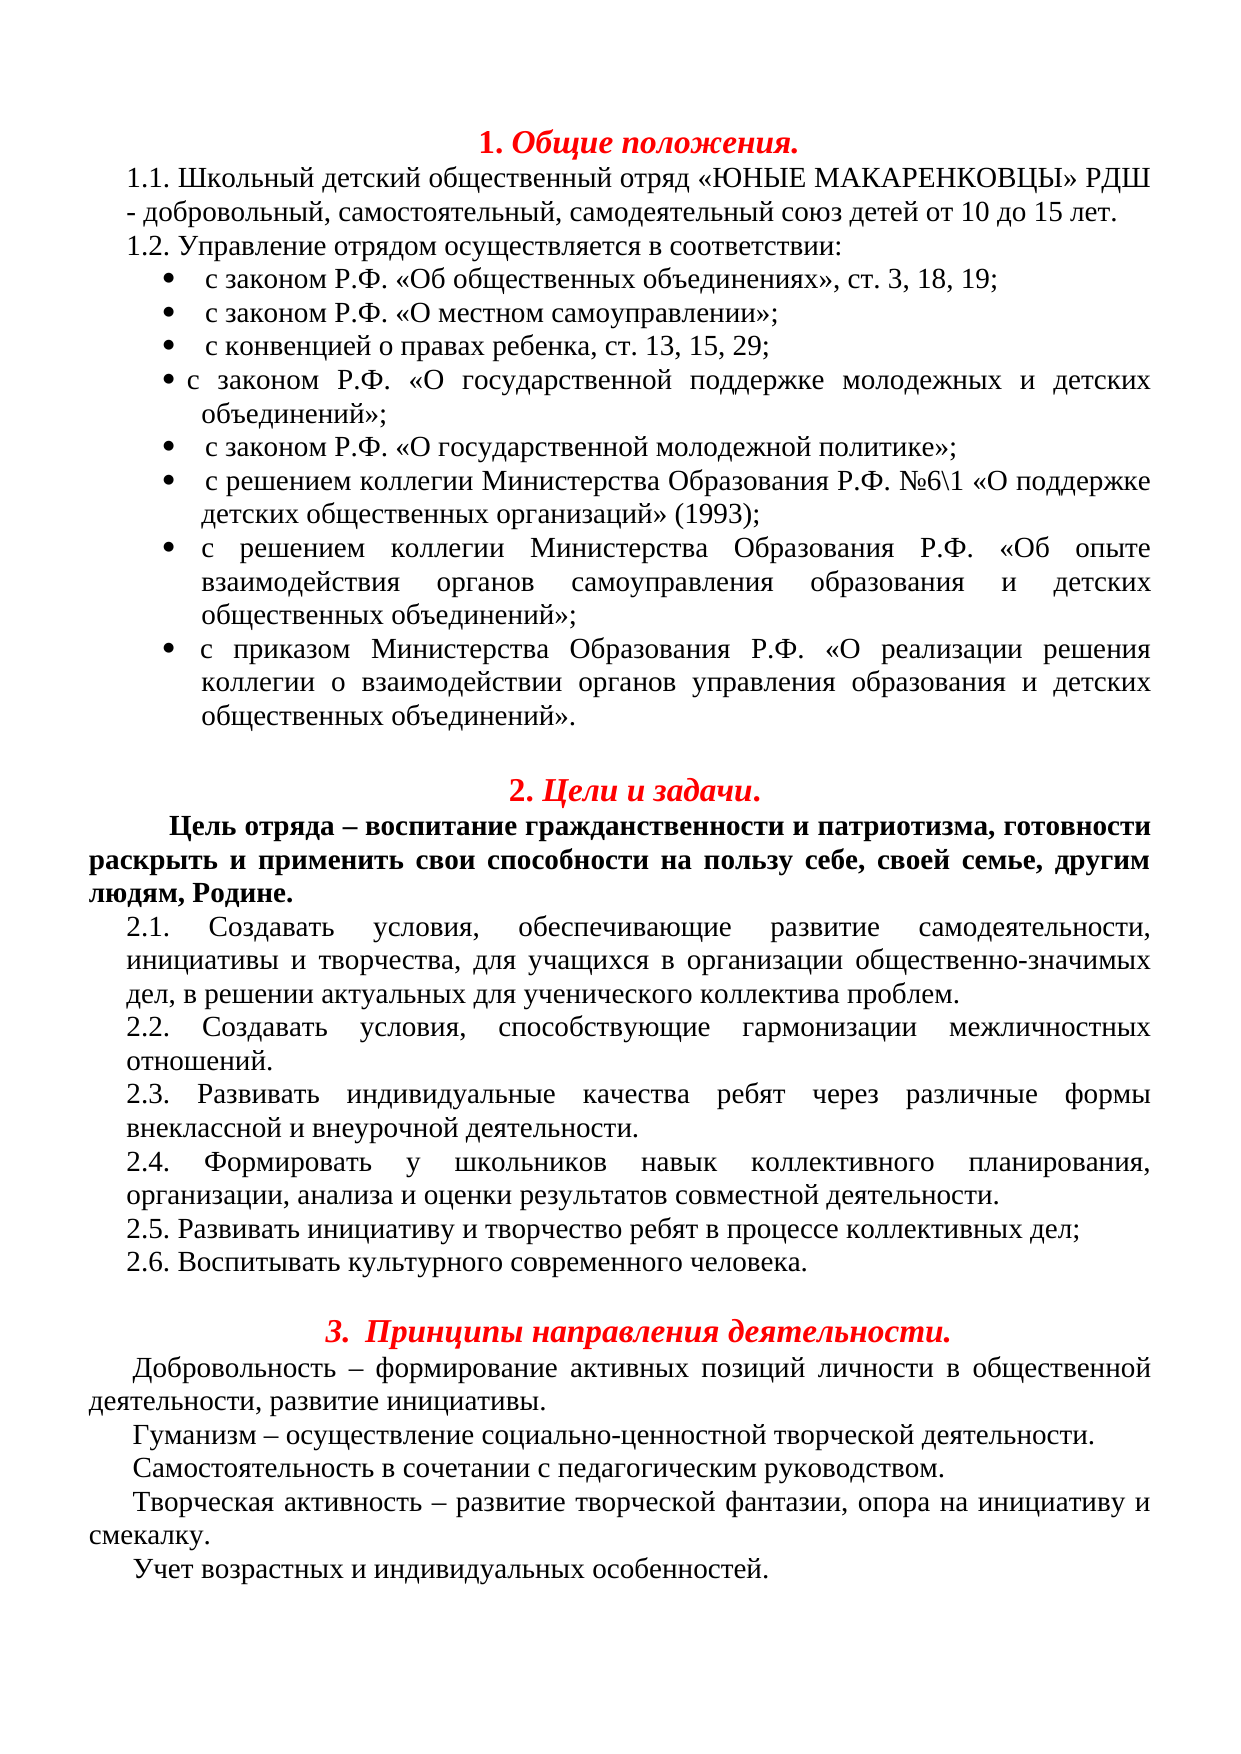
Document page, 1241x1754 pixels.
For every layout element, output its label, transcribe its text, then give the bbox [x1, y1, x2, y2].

text 2.3. Развивать индивидуальные качества ребят через различные формы внеклассной и внеурочной деятельности. [126, 1077, 1152, 1144]
text 2. Цели и задачи. [126, 770, 1152, 808]
text 2.6. Воспитывать культурного современного человека. [126, 1244, 1152, 1278]
text Творческая активность – развитие творческой фантазии, опора на инициативу и смекалку. [89, 1484, 1152, 1551]
text  с решением коллегии Министерства Образования Р.Ф. №6\1 «О поддержке детских общественных организаций» (1993); [164, 463, 1152, 530]
text  с решением коллегии Министерства Образования Р.Ф. «Об опыте взаимодействия органов самоуправления образования и детских общественных объединений»; [164, 530, 1152, 631]
text Учет возрастных и индивидуальных особенностей. [89, 1551, 1152, 1584]
text 2.4. Формировать у школьников навык коллективного планирования, организации, анализа и оценки результатов совместной деятельности. [126, 1144, 1152, 1211]
text  с законом Р.Ф. «О государственной молодежной политике»; [164, 429, 1152, 463]
text 2.2. Создавать условия, способствующие гармонизации межличностных отношений. [126, 1009, 1152, 1077]
text  с законом Р.Ф. «О местном самоуправлении»; [164, 295, 1152, 328]
text Цель отряда – воспитание гражданственности и патриотизма, готовности раскрыть и применить свои способности на пользу себе, своей семье, другим людям, Родине. [89, 808, 1152, 909]
text Гуманизм – осуществление социально-ценностной творческой деятельности. [89, 1417, 1152, 1450]
text  с законом Р.Ф. «О государственной поддержке молодежных и детских объединений»; [164, 362, 1152, 429]
text  с приказом Министерства Образования Р.Ф. «О реализации решения коллегии о взаимодействии органов управления образования и детских общественных объединений». [164, 631, 1152, 732]
text  с законом Р.Ф. «Об общественных объединениях», ст. 3, 18, 19; [164, 261, 1152, 295]
text 2.1. Создавать условия, обеспечивающие развитие самодеятельности, инициативы и творчества, для учащихся в организации общественно-значимых дел, в решении актуальных для ученического коллектива проблем. [126, 909, 1152, 1009]
text 1. Общие положения. [126, 122, 1152, 161]
text  с конвенцией о правах ребенка, ст. 13, 15, 29; [164, 328, 1152, 362]
text 1.1. Школьный детский общественный отряд «ЮНЫЕ МАКАРЕНКОВЦЫ» РДШ - добровольный, самостоятельный, самодеятельный союз детей от 10 до 15 лет. [126, 161, 1152, 228]
text 1.2. Управление отрядом осуществляется в соответствии: [126, 228, 1152, 261]
text 3. Принципы направления деятельности. [126, 1311, 1152, 1350]
text 2.5. Развивать инициативу и творчество ребят в процессе коллективных дел; [126, 1211, 1152, 1244]
text Самостоятельность в сочетании с педагогическим руководством. [89, 1450, 1152, 1484]
text Добровольность – формирование активных позиций личности в общественной деятельности, развитие инициативы. [89, 1350, 1152, 1417]
